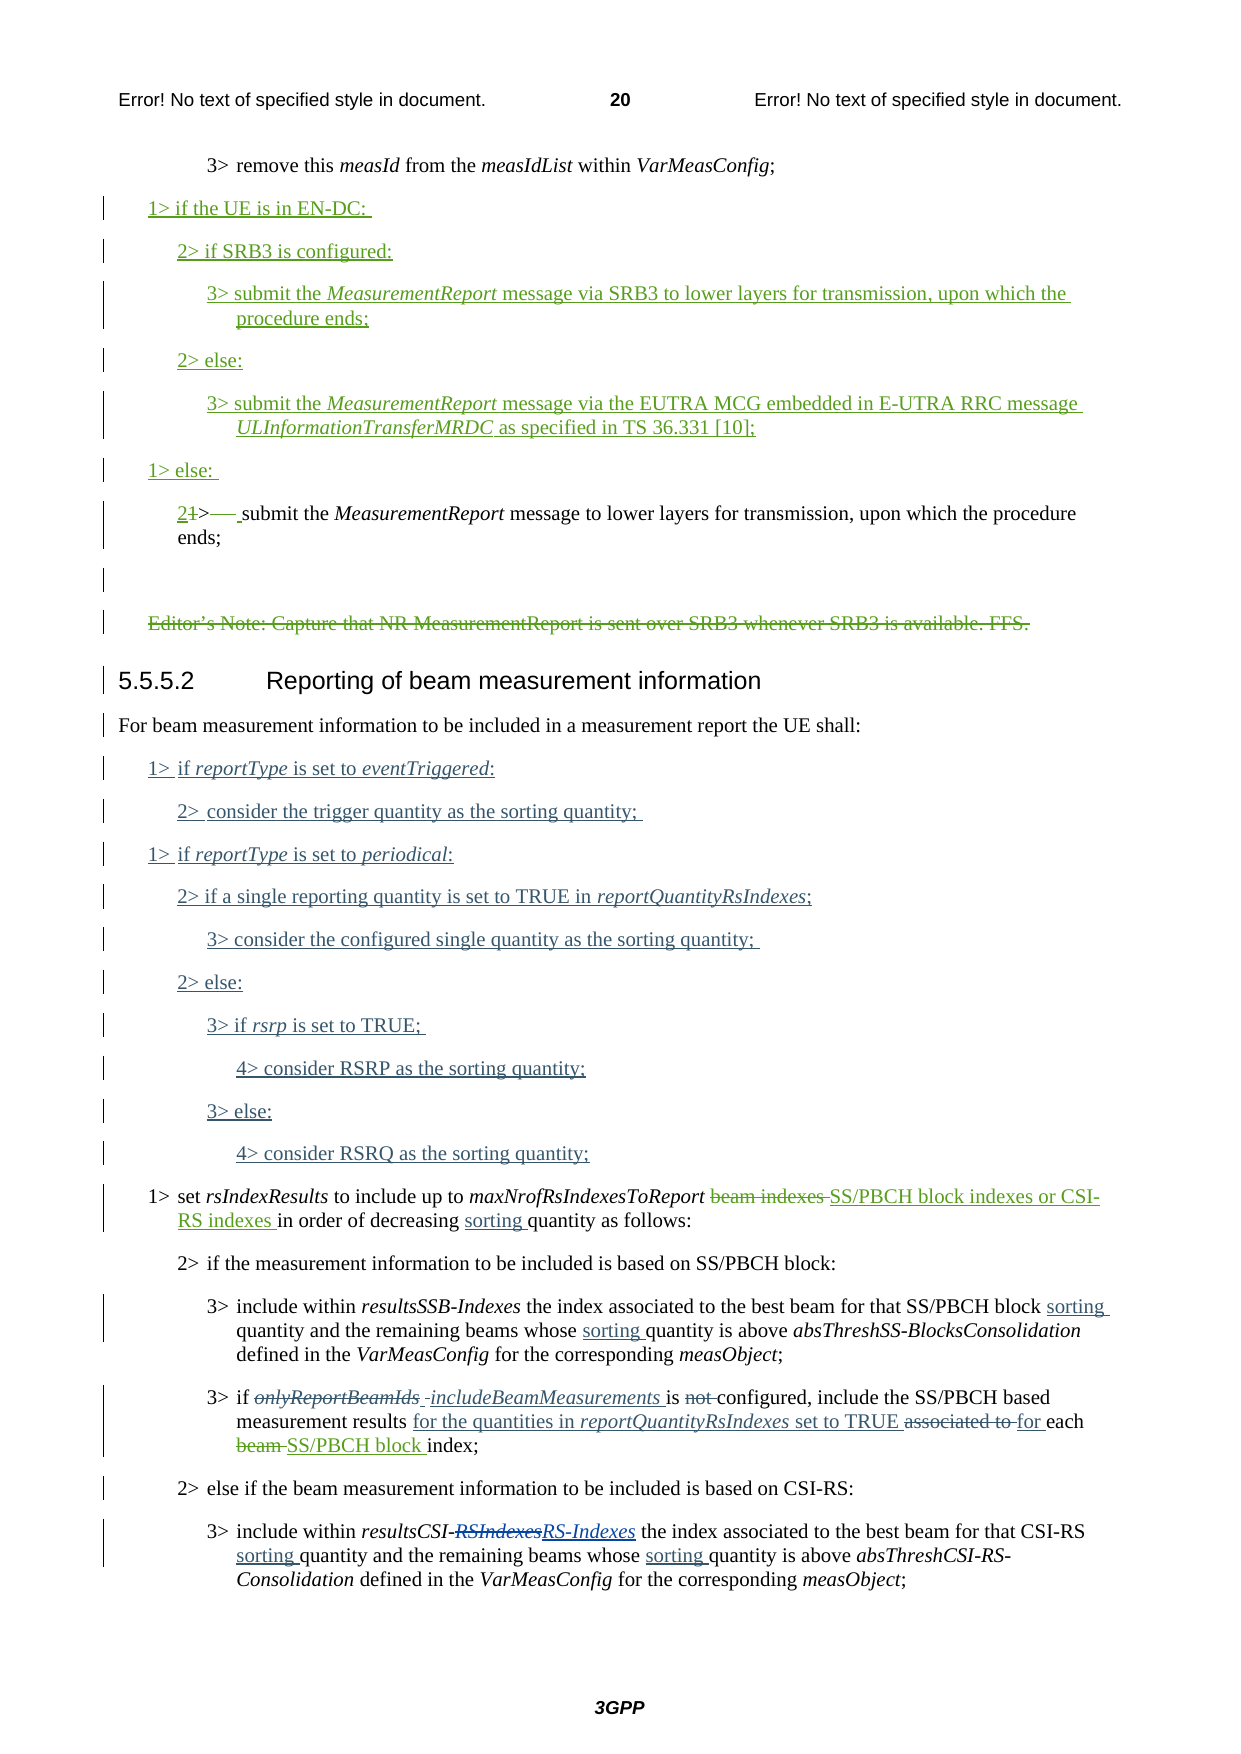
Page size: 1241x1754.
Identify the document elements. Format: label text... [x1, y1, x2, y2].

text 3> if is configured, include the SS/PBCH based measurement results each index; [207, 1385, 1122, 1457]
text 3> include within resultsSSB-Indexes the index associated to the best beam for that SS/PBCH block quantity and the remaining beams whose quantity is above absThreshSS-BlocksConsolidation defined in the VarMeasConfig for the corresponding measObject; [207, 1294, 1122, 1366]
text 1> set rsIndexResults to include up to maxNrofRsIndexesToReport in order of decreasing quantity as follows: [148, 1184, 1122, 1232]
text 3> include within resultsCSI- the index associated to the best beam for that CSI-RS quantity and the remaining beams whose quantity is above absThreshCSI-RS-Consolidation defined in the VarMeasConfig for the corresponding measObject; [207, 1518, 1122, 1591]
subtitle 5.5.5.2 Reporting of beam measurement information [118, 666, 1122, 694]
text >submit the MeasurementReport message to lower layers for transmission, upon which the procedure ends; [177, 501, 1122, 549]
text 2> if the measurement information to be included is based on SS/PBCH block: [177, 1251, 1122, 1275]
text 2> else if the beam measurement information to be included is based on CSI-RS: [177, 1476, 1122, 1500]
text 3> remove this measId from the measIdList within VarMeasConfig; [207, 153, 1122, 177]
text For beam measurement information to be included in a measurement report the UE shall: [118, 713, 1122, 737]
